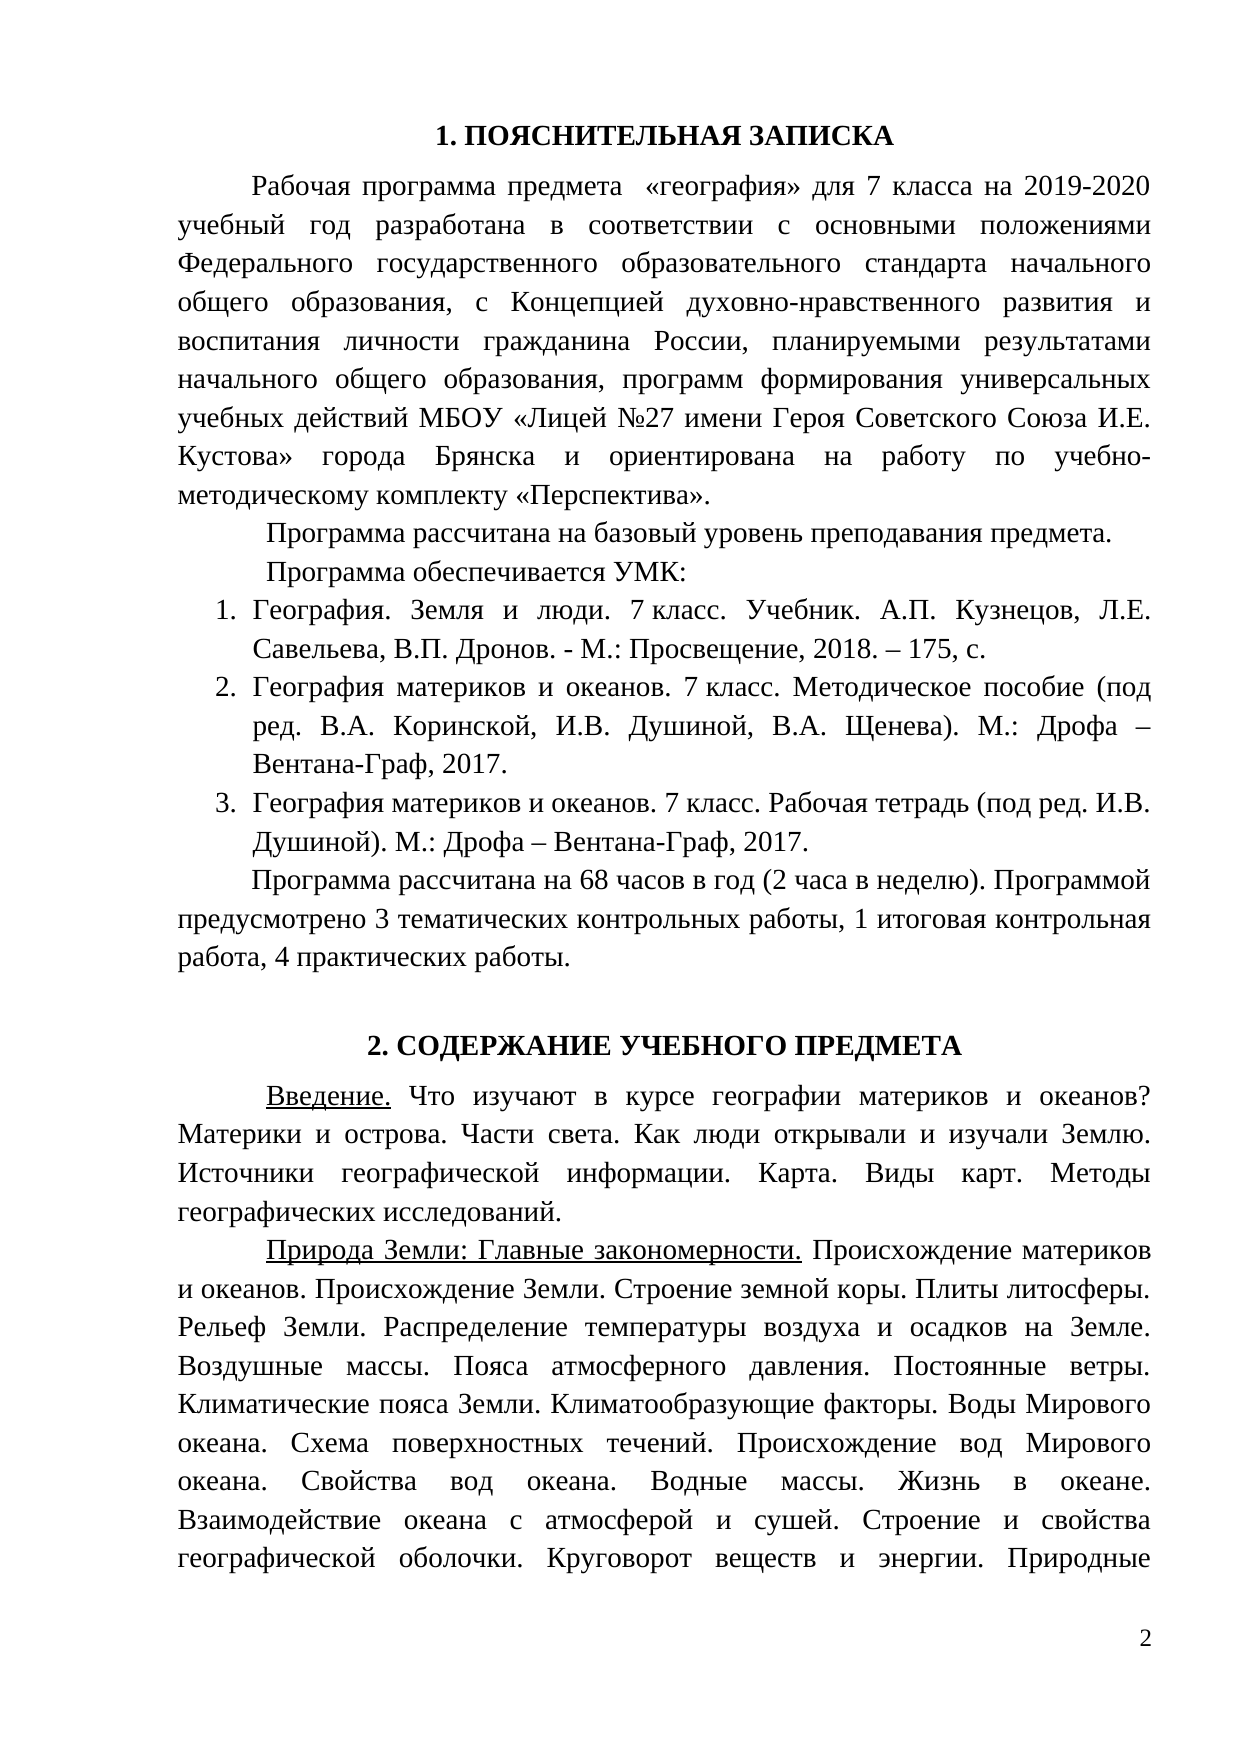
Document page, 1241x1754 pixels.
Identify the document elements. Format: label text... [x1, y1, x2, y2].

text Рабочая программа предмета «география» для 7 класса на 2019-2020 учебный год разработана в соответствии с основными положениями Федерального государственного образовательного стандарта начального общего образования, с Концепцией духовно-нравственного развития и воспитания личности гражданина России, планируемыми результатами начального общего образования, программ формирования универсальных учебных действий МБОУ «Лицей №27 имени Героя Советского Союза И.Е. Кустова» города Брянска и ориентирована на работу по учебно-методическому комплекту «Перспектива». [177, 168, 1152, 510]
subtitle 1. ПОЯСНИТЕЛЬНАЯ ЗАПИСКА [177, 118, 1152, 152]
list География материков и океанов. 7 класс. Методическое пособие (под ред. В.А. Коринской, И.В. Душиной, В.А. Щенева). М.: Дрофа – Вентана-Граф, 2017. [215, 669, 1152, 780]
list География материков и океанов. 7 класс. Рабочая тетрадь (под ред. И.В. Душиной). М.: Дрофа – Вентана-Граф, 2017. [215, 785, 1152, 857]
subtitle 2. СОДЕРЖАНИЕ УЧЕБНОГО ПРЕДМЕТА [177, 1028, 1152, 1061]
text Введение. Что изучают в курсе географии материков и океанов? Материки и острова. Части света. Как люди открывали и изучали Землю. Источники географической информации. Карта. Виды карт. Методы географических исследований. [177, 1078, 1152, 1227]
title Программа обеспечивается УМК: [177, 554, 1152, 587]
text Программа рассчитана на 68 часов в год (2 часа в неделю). Программой предусмотрено 3 тематических контрольных работы, 1 итоговая контрольная работа, 4 практических работы. [177, 862, 1152, 973]
list География. Земля и люди. 7 класс. Учебник. А.П. Кузнецов, Л.Е. Савельева, В.П. Дронов. - М.: Просвещение, 2018. – 175, с. [215, 592, 1152, 664]
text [177, 1232, 1152, 1574]
title Программа рассчитана на базовый уровень преподавания предмета. [177, 515, 1152, 549]
